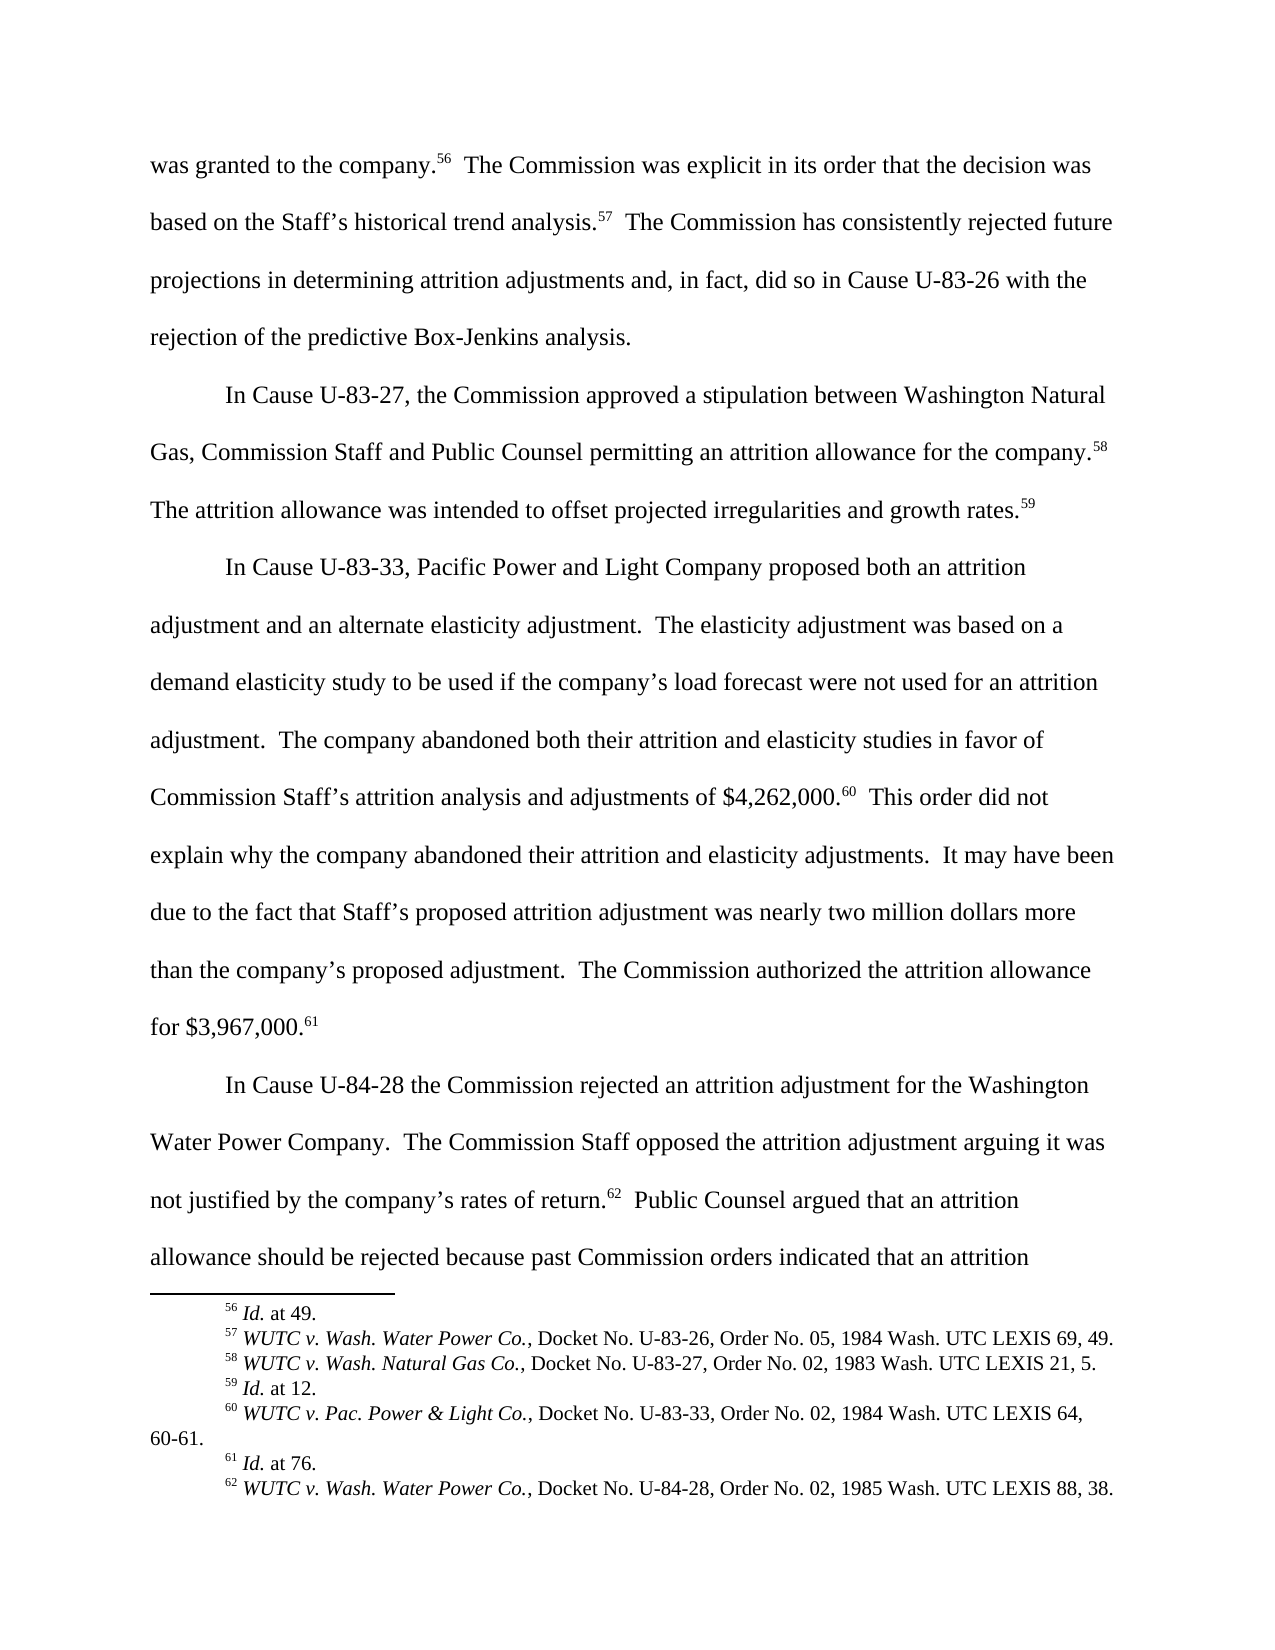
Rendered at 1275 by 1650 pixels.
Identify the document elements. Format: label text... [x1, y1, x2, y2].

text In Cause U-83-33, Pacific Power and Light Company proposed both an attrition adjustment and an alternate elasticity adjustment. The elasticity adjustment was based on a demand elasticity study to be used if the company’s load forecast were not used for an attrition adjustment. The company abandoned both their attrition and elasticity studies in favor of Commission Staff’s attrition analysis and adjustments of $4,262,000. This order did not explain why the company abandoned their attrition and elasticity adjustments. It may have been due to the fact that Staff’s proposed attrition adjustment was nearly two million dollars more than the company’s proposed adjustment. The Commission authorized the attrition allowance for $3,967,000. [75, 552, 1125, 1041]
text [75, 1070, 1125, 1271]
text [75, 150, 1125, 351]
text In Cause U-83-27, the Commission approved a stipulation between Washington Natural Gas, Commission Staff and Public Counsel permitting an attrition allowance for the company. The attrition allowance was intended to offset projected irregularities and growth rates. [75, 380, 1125, 524]
